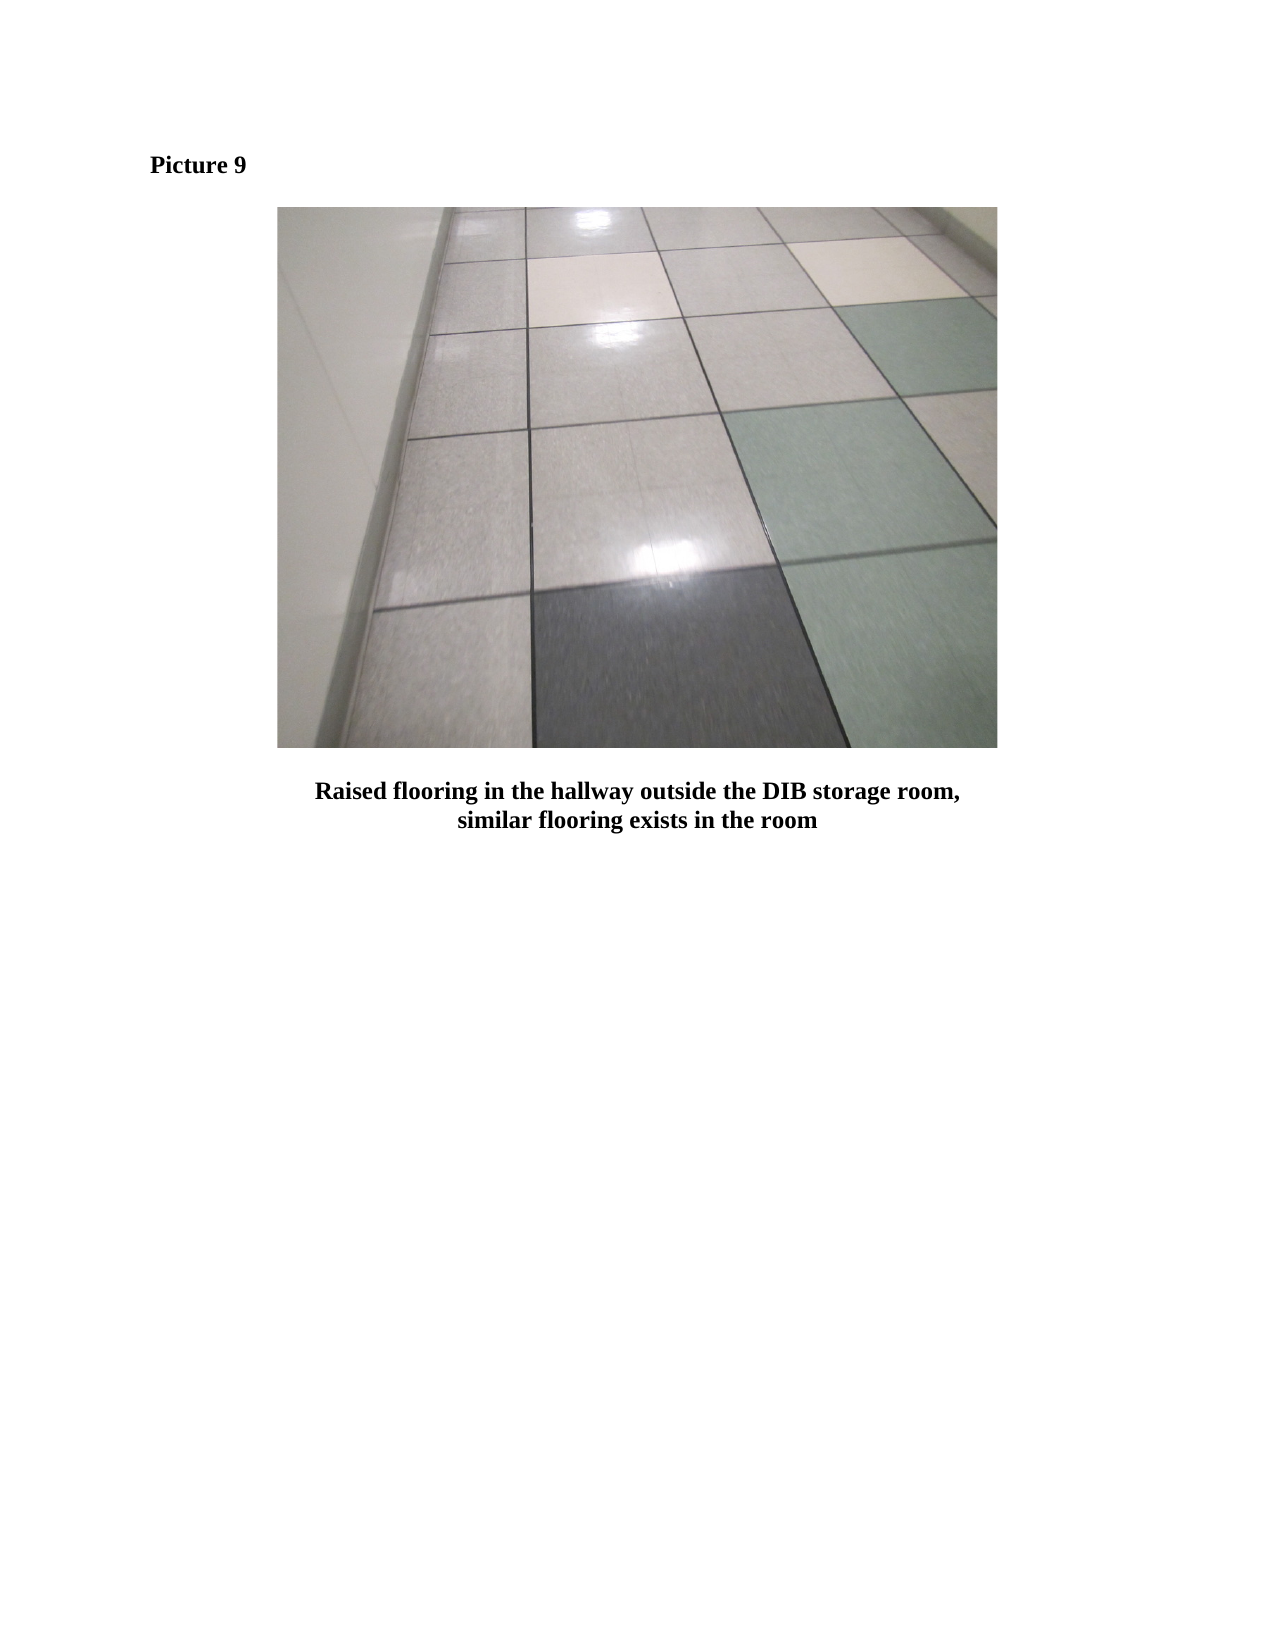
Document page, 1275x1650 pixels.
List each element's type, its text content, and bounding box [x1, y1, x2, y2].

text Picture 9 [150, 150, 1125, 179]
text Raised flooring in the hallway outside the DIB storage room, [150, 776, 1125, 805]
picture [277, 207, 998, 748]
text similar flooring exists in the room [150, 805, 1125, 834]
